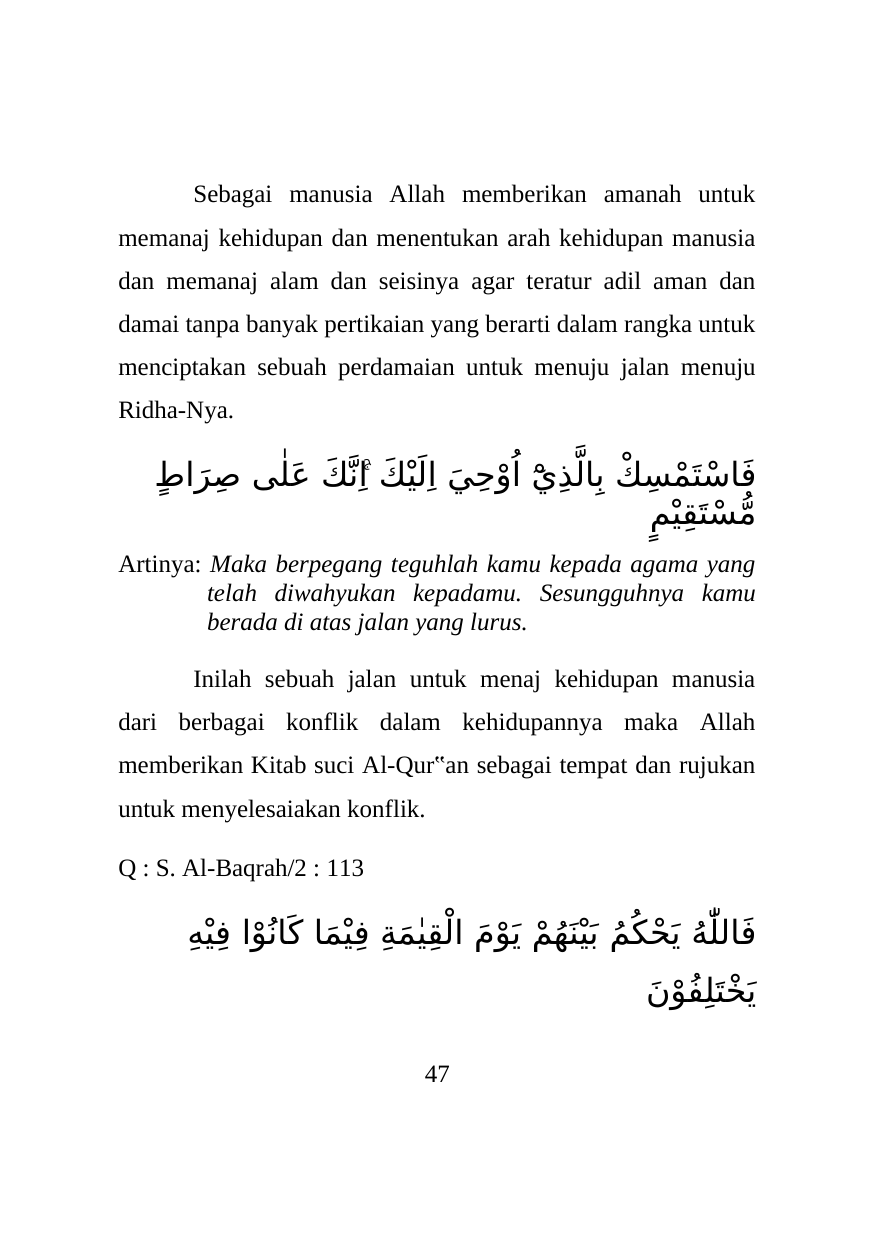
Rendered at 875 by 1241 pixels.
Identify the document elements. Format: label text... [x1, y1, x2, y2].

text Sebagai manusia Allah memberikan amanah untuk memanaj kehidupan dan menentukan arah kehidupan manusia dan memanaj alam dan seisinya agar teratur adil aman dan damai tanpa banyak pertikaian yang berarti dalam rangka untuk menciptakan sebuah perdamaian untuk menuju jalan menuju Ridha-Nya. [118, 179, 756, 424]
text Q : S. Al-Baqrah/2 : 113 [118, 853, 756, 882]
text فَاسْتَمْسِكْ بِالَّذِيْٓ اُوْحِيَ اِلَيْكَ ۚاِنَّكَ عَلٰى صِرَاطٍ مُّسْتَقِيْمٍ [118, 455, 756, 533]
text Inilah sebuah jalan untuk menaj kehidupan manusia dari berbagai konflik dalam kehidupannya maka Allah memberikan Kitab suci Al-Qur‟an sebagai tempat dan rujukan untuk menyelesaiakan konflik. [118, 664, 756, 822]
text فَاللّٰهُ يَحْكُمُ بَيْنَهُمْ يَوْمَ الْقِيٰمَةِ فِيْمَا كَانُوْا فِيْهِ يَخْتَلِفُوْنَ [118, 913, 756, 1010]
text Artinya: Maka berpegang teguhlah kamu kepada agama yang telah diwahyukan kepadamu. Sesungguhnya kamu berada di atas jalan yang lurus. [118, 549, 756, 636]
